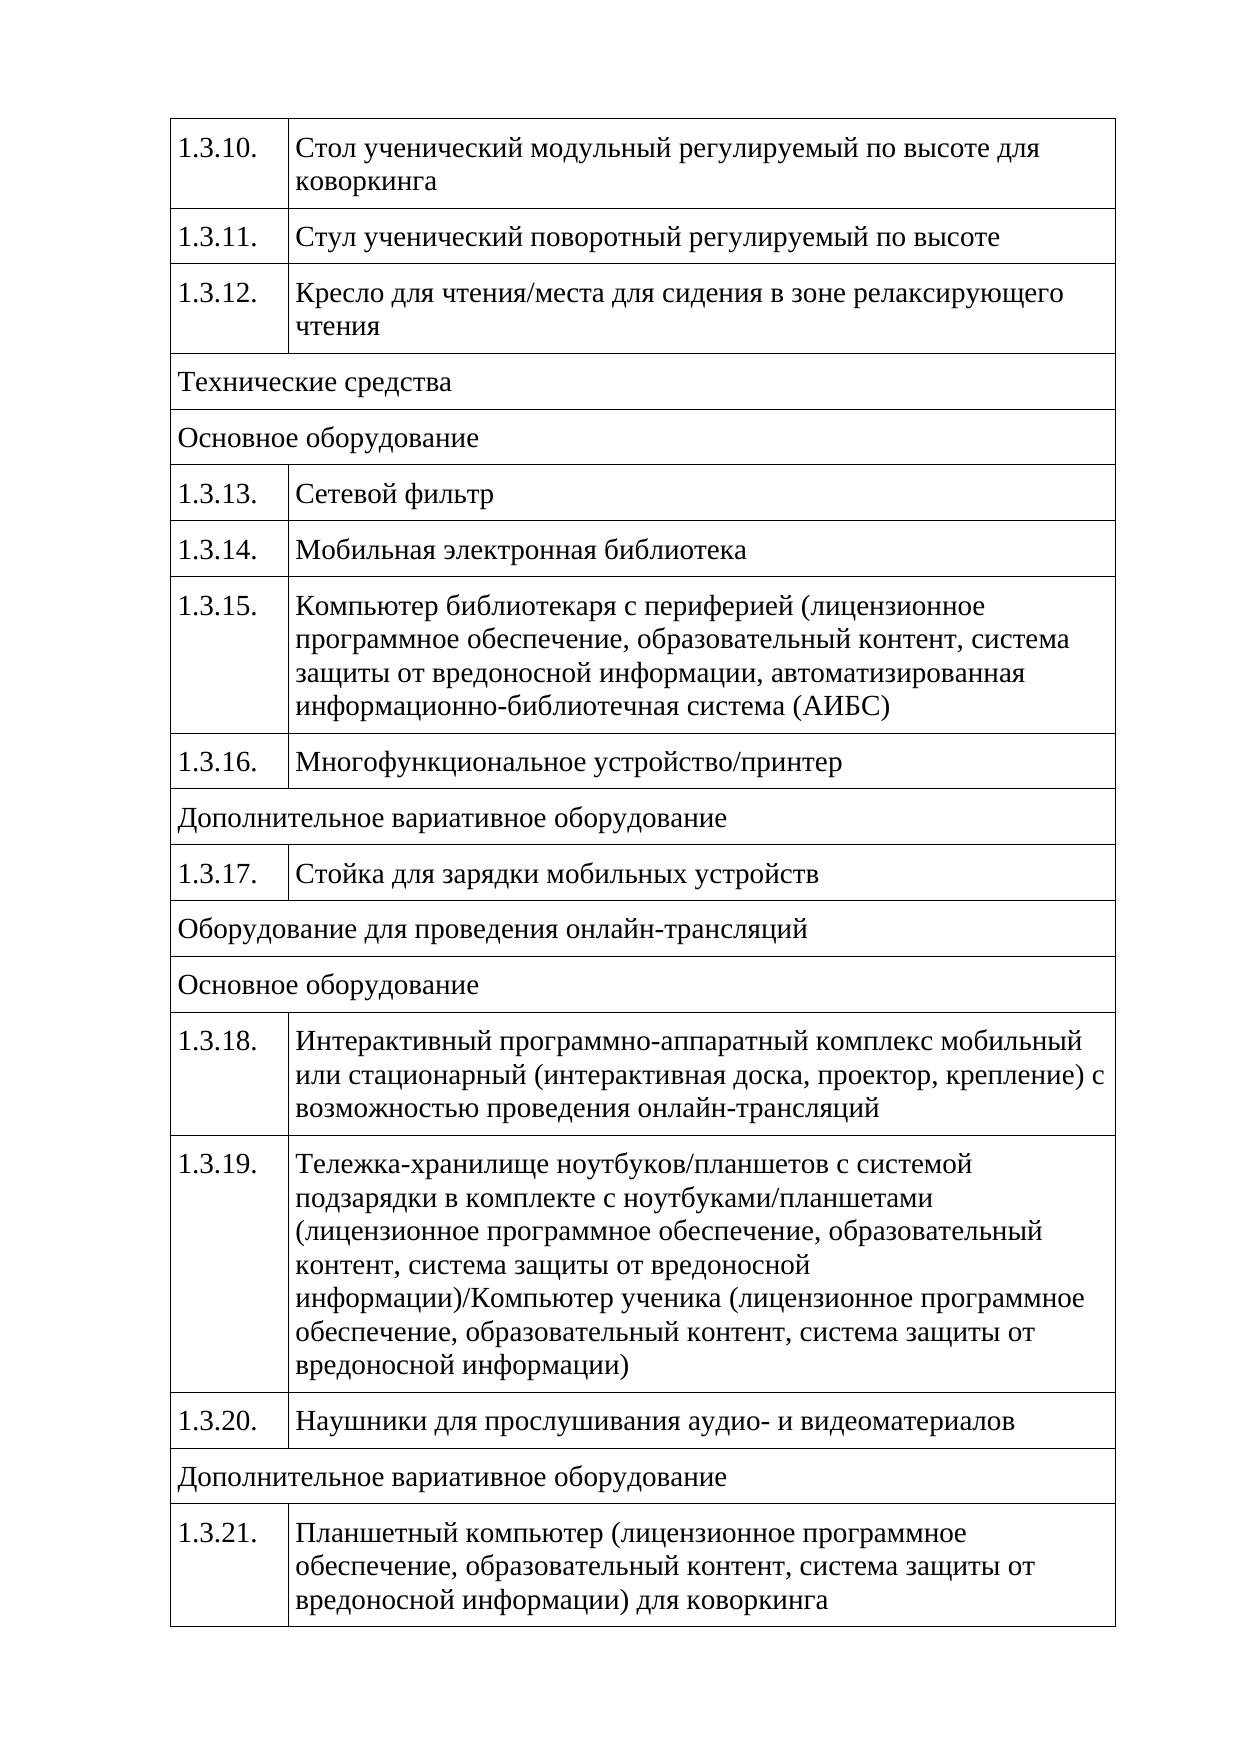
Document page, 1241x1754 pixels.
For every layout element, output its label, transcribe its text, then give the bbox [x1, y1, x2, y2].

table_cell 1.3.13. [171, 465, 288, 520]
table_cell 1.3.19. [171, 1136, 288, 1392]
table_cell Стойка для зарядки мобильных устройств [289, 845, 1115, 900]
table_cell Оборудование для проведения онлайн-трансляций [171, 901, 1115, 956]
table_cell Планшетный компьютер (лицензионное программное обеспечение, образовательный контент, система защиты от вредоносной информации) для коворкинга [289, 1504, 1115, 1626]
table_cell 1.3.11. [171, 209, 288, 263]
table_cell Интерактивный программно-аппаратный комплекс мобильный или стационарный (интерактивная доска, проектор, крепление) с возможностью проведения онлайн-трансляций [289, 1013, 1115, 1134]
table_cell Наушники для прослушивания аудио- и видеоматериалов [289, 1393, 1115, 1447]
table_cell 1.3.21. [171, 1504, 288, 1626]
table_cell 1.3.15. [171, 577, 288, 732]
table_cell Стул ученический поворотный регулируемый по высоте [289, 209, 1115, 263]
table_cell Тележка-хранилище ноутбуков/планшетов с системой подзарядки в комплекте с ноутбуками/планшетами (лицензионное программное обеспечение, образовательный контент, система защиты от вредоносной информации)/Компьютер ученика (лицензионное программное обеспечение, образовательный контент, система защиты от вредоносной информации) [289, 1136, 1115, 1392]
table_cell Кресло для чтения/места для сидения в зоне релаксирующего чтения [289, 264, 1115, 353]
table_cell Технические средства [171, 354, 1115, 408]
table_cell 1.3.17. [171, 845, 288, 900]
table_cell 1.3.14. [171, 521, 288, 576]
table_cell Сетевой фильтр [289, 465, 1115, 520]
table_cell Стол ученический модульный регулируемый по высоте для коворкинга [289, 119, 1115, 207]
table_cell Мобильная электронная библиотека [289, 521, 1115, 576]
table_cell Компьютер библиотекаря с периферией (лицензионное программное обеспечение, образовательный контент, система защиты от вредоносной информации, автоматизированная информационно-библиотечная система (АИБС) [289, 577, 1115, 732]
table_cell Основное оборудование [171, 410, 1115, 464]
table_cell Многофункциональное устройство/принтер [289, 734, 1115, 788]
table_cell 1.3.16. [171, 734, 288, 788]
table_cell Основное оборудование [171, 957, 1115, 1012]
table_cell Дополнительное вариативное оборудование [171, 1449, 1115, 1503]
table_cell 1.3.18. [171, 1013, 288, 1134]
table_cell 1.3.20. [171, 1393, 288, 1447]
table_cell Дополнительное вариативное оборудование [171, 789, 1115, 844]
table_cell 1.3.12. [171, 264, 288, 353]
table_cell 1.3.10. [171, 119, 288, 207]
